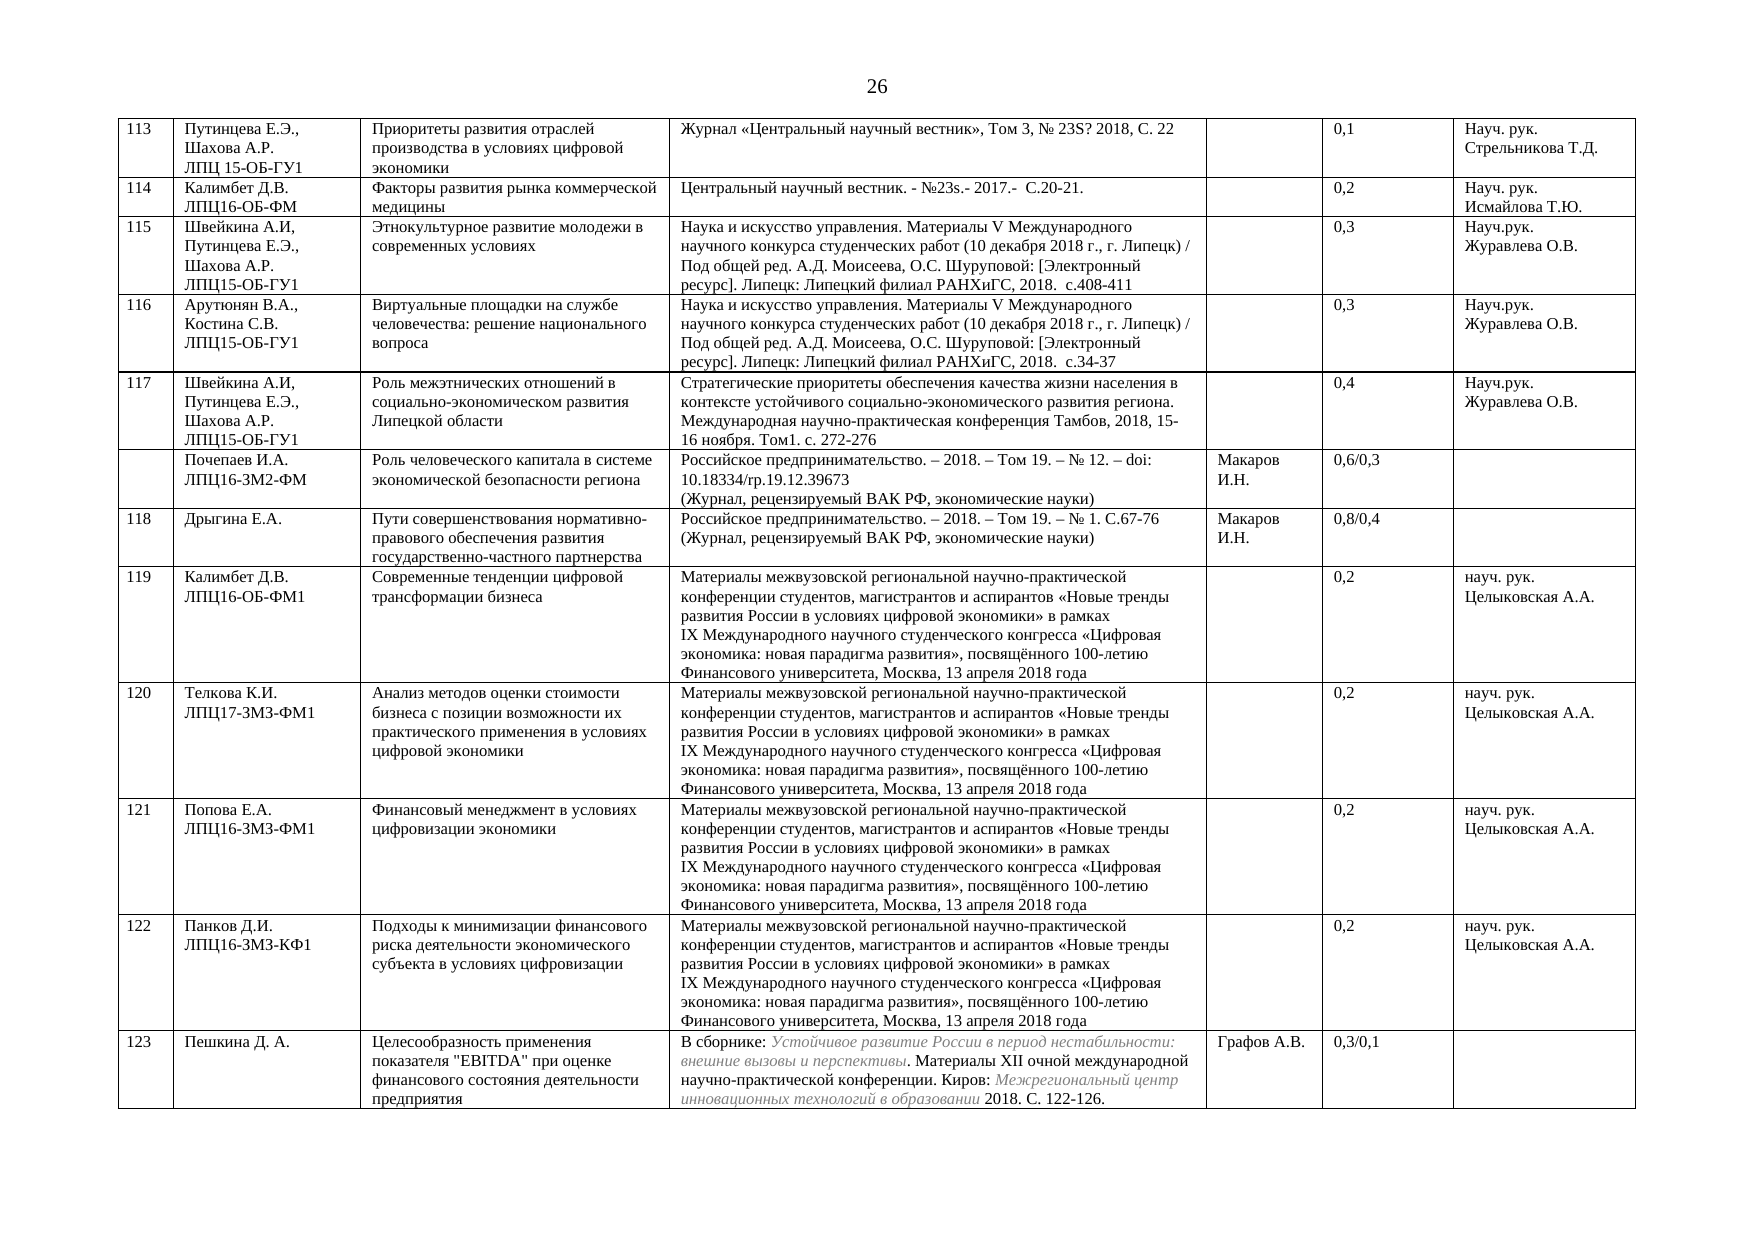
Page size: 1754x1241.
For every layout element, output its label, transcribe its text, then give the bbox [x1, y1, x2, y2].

table_cell науч. рук. Целыковская А.А. [1454, 799, 1635, 914]
table_cell Роль человеческого капитала в системе экономической безопасности региона [361, 450, 669, 508]
table_cell науч. рук. Целыковская А.А. [1454, 567, 1635, 682]
table_cell Российское предпринимательство. – 2018. – Том 19. – № 12. – doi: 10.18334/rp.19.12.39673 (Журнал, рецензируемый ВАК РФ, экономические науки) [670, 450, 1206, 508]
table_cell 0,2 [1323, 683, 1453, 798]
table_cell Материалы межвузовской региональной научно-практической конференции студентов, магистрантов и аспирантов «Новые тренды развития России в условиях цифровой экономики» в рамках IX Международного научного студенческого конгресса «Цифровая экономика: новая парадигма развития», посвящённого 100-летию Финансового университета, Москва, 13 апреля 2018 года [670, 567, 1206, 682]
table_cell Стратегические приоритеты обеспечения качества жизни населения в контексте устойчивого социально-экономического развития региона. Международная научно-практическая конференция Тамбов, 2018, 15-16 ноября. Том1. с. 272-276 [670, 373, 1206, 449]
table_cell Путинцева Е.Э., Шахова А.Р. ЛПЦ 15-ОБ-ГУ1 [174, 119, 360, 177]
table_cell Пешкина Д. А. [174, 1031, 360, 1108]
table_cell Подходы к минимизации финансового риска деятельности экономического субъекта в условиях цифровизации [361, 915, 669, 1030]
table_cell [1454, 119, 1635, 177]
table_cell Наука и искусство управления. Материалы V Международного научного конкурса студенческих работ (10 декабря 2018 г., г. Липецк) / Под общей ред. А.Д. Моисеева, О.С. Шуруповой: [Электронный ресурс]. Липецк: Липецкий филиал РАНХиГС, 2018. с.34-37 [670, 295, 1206, 371]
table_cell 0,2 [1323, 567, 1453, 682]
table_cell [1207, 119, 1322, 177]
table_cell [1207, 295, 1322, 371]
table_cell 122 [119, 915, 173, 1030]
table_cell 116 [119, 295, 173, 371]
table_cell Наука и искусство управления. Материалы V Международного научного конкурса студенческих работ (10 декабря 2018 г., г. Липецк) / Под общей ред. А.Д. Моисеева, О.С. Шуруповой: [Электронный ресурс]. Липецк: Липецкий филиал РАНХиГС, 2018. с.408-411 [670, 217, 1206, 294]
table_cell 0,2 [1323, 799, 1453, 914]
table_cell Дрыгина Е.А. [174, 509, 360, 566]
table_cell Виртуальные площадки на службе человечества: решение национального вопроса [361, 295, 669, 371]
table_cell 114 [119, 178, 173, 216]
table_cell Целесообразность применения показателя "EBITDA" при оценке финансового состояния деятельности предприятия [361, 1031, 669, 1108]
table_cell [1207, 915, 1322, 1030]
table_cell Арутюнян В.А., Костина С.В. ЛПЦ15-ОБ-ГУ1 [174, 295, 360, 371]
table_cell [1207, 683, 1322, 798]
table_cell Макаров И.Н. [1207, 450, 1322, 508]
table_cell Макаров И.Н. [1207, 509, 1322, 566]
table_cell 123 [119, 1031, 173, 1108]
table_cell Пути совершенствования нормативно-правового обеспечения развития государственно-частного партнерства [361, 509, 669, 566]
table_cell Финансовый менеджмент в условиях цифровизации экономики [361, 799, 669, 914]
table_cell 0,1 [1323, 119, 1453, 177]
table_cell 0,3/0,1 [1323, 1031, 1453, 1108]
table_cell Швейкина А.И, Путинцева Е.Э., Шахова А.Р. ЛПЦ15-ОБ-ГУ1 [174, 217, 360, 294]
table_cell 115 [119, 217, 173, 294]
table_cell науч. рук. Целыковская А.А. [1454, 683, 1635, 798]
table_cell Науч.рук. Журавлева О.В. [1454, 373, 1635, 449]
table_cell Журнал «Центральный научный вестник», Том 3, № 23S? 2018, С. 22 [670, 119, 1206, 177]
table_cell 117 [119, 373, 173, 449]
table_cell Анализ методов оценки стоимости бизнеса с позиции возможности их практического применения в условиях цифровой экономики [361, 683, 669, 798]
table_cell Современные тенденции цифровой трансформации бизнеса [361, 567, 669, 682]
table_cell Науч. рук. Исмайлова Т.Ю. [1454, 178, 1635, 216]
table_cell [119, 450, 173, 508]
table_cell [1207, 373, 1322, 449]
table_cell 0,2 [1323, 178, 1453, 216]
table_cell Материалы межвузовской региональной научно-практической конференции студентов, магистрантов и аспирантов «Новые тренды развития России в условиях цифровой экономики» в рамках IX Международного научного студенческого конгресса «Цифровая экономика: новая парадигма развития», посвящённого 100-летию Финансового университета, Москва, 13 апреля 2018 года [670, 799, 1206, 914]
table_cell 113 [119, 119, 173, 177]
table_cell Почепаев И.А. ЛПЦ16-ЗМ2-ФМ [174, 450, 360, 508]
table_cell 0,4 [1323, 373, 1453, 449]
table_cell 0,6/0,3 [1323, 450, 1453, 508]
table_cell 0,8/0,4 [1323, 509, 1453, 566]
table_cell Калимбет Д.В. ЛПЦ16-ОБ-ФМ1 [174, 567, 360, 682]
table_cell науч. рук. Целыковская А.А. [1454, 915, 1635, 1030]
table_cell Телкова К.И. ЛПЦ17-ЗМЗ-ФМ1 [174, 683, 360, 798]
table_cell 0,3 [1323, 217, 1453, 294]
table_cell [1207, 799, 1322, 914]
table_cell Роль межэтнических отношений в социально-экономическом развития Липецкой области [361, 373, 669, 449]
table_cell Попова Е.А. ЛПЦ16-ЗМЗ-ФМ1 [174, 799, 360, 914]
table_cell Материалы межвузовской региональной научно-практической конференции студентов, магистрантов и аспирантов «Новые тренды развития России в условиях цифровой экономики» в рамках IX Международного научного студенческого конгресса «Цифровая экономика: новая парадигма развития», посвящённого 100-летию Финансового университета, Москва, 13 апреля 2018 года [670, 915, 1206, 1030]
table_cell Графов А.В. [1207, 1031, 1322, 1108]
table_cell 0,2 [1323, 915, 1453, 1030]
table_cell [1454, 509, 1635, 566]
table_cell 120 [119, 683, 173, 798]
table_cell Калимбет Д.В. ЛПЦ16-ОБ-ФМ [174, 178, 360, 216]
table_cell Швейкина А.И, Путинцева Е.Э., Шахова А.Р. ЛПЦ15-ОБ-ГУ1 [174, 373, 360, 449]
table_cell Науч.рук. Журавлева О.В. [1454, 295, 1635, 371]
table_cell [1207, 217, 1322, 294]
table_cell Приоритеты развития отраслей производства в условиях цифровой экономики [361, 119, 669, 177]
table_cell 119 [119, 567, 173, 682]
table_cell [1207, 178, 1322, 216]
table_cell [1454, 1031, 1635, 1108]
table_cell [1454, 450, 1635, 508]
table_cell 118 [119, 509, 173, 566]
table_cell Российское предпринимательство. – 2018. – Том 19. – № 1. С.67-76 (Журнал, рецензируемый ВАК РФ, экономические науки) [670, 509, 1206, 566]
table_cell В сборнике: Устойчивое развитие России в период нестабильности: внешние вызовы и перспективы. Материалы XII очной международной научно-практической конференции. Киров: Межрегиональный центр инновационных технологий в образовании 2018. С. 122-126. [670, 1031, 1206, 1108]
table_cell Центральный научный вестник. - №23s.- 2017.- С.20-21. [670, 178, 1206, 216]
table_cell Панков Д.И. ЛПЦ16-ЗМЗ-КФ1 [174, 915, 360, 1030]
table_cell 0,3 [1323, 295, 1453, 371]
table_cell Науч.рук. Журавлева О.В. [1454, 217, 1635, 294]
table_cell 121 [119, 799, 173, 914]
table_cell Материалы межвузовской региональной научно-практической конференции студентов, магистрантов и аспирантов «Новые тренды развития России в условиях цифровой экономики» в рамках IX Международного научного студенческого конгресса «Цифровая экономика: новая парадигма развития», посвящённого 100-летию Финансового университета, Москва, 13 апреля 2018 года [670, 683, 1206, 798]
table_cell Этнокультурное развитие молодежи в современных условиях [361, 217, 669, 294]
table_cell Факторы развития рынка коммерческой медицины [361, 178, 669, 216]
table_cell [1207, 567, 1322, 682]
